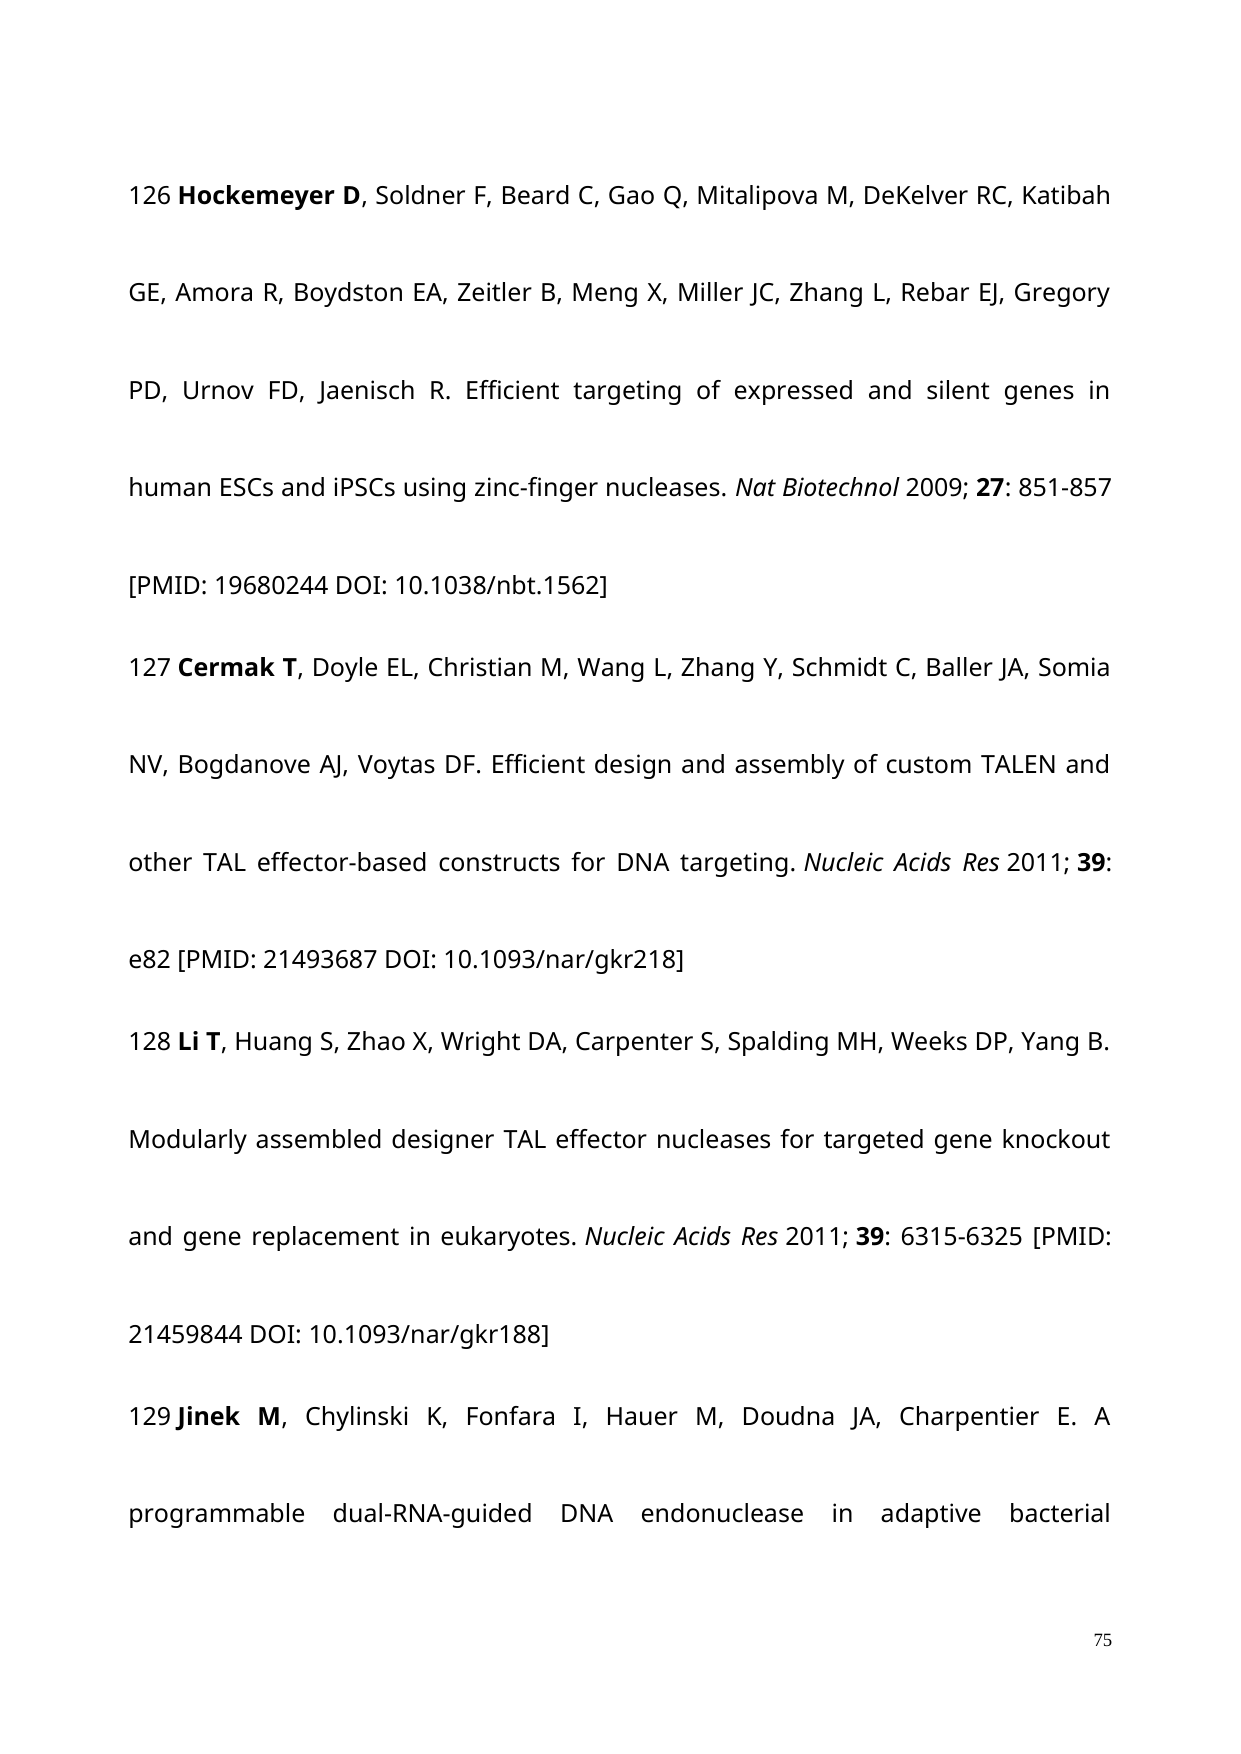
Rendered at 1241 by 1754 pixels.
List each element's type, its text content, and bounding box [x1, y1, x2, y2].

text 128 Li T, Huang S, Zhao X, Wright DA, Carpenter S, Spalding MH, Weeks DP, Yang B. Modularly assembled designer TAL effector nucleases for targeted gene knockout and gene replacement in eukaryotes. Nucleic Acids Res 2011; 39: 6315-6325 [PMID: 21459844 DOI: 10.1093/nar/gkr188] [128, 1008, 1112, 1366]
text 126 Hockemeyer D, Soldner F, Beard C, Gao Q, Mitalipova M, DeKelver RC, Katibah GE, Amora R, Boydston EA, Zeitler B, Meng X, Miller JC, Zhang L, Rebar EJ, Gregory PD, Urnov FD, Jaenisch R. Efficient targeting of expressed and silent genes in human ESCs and iPSCs using zinc-finger nucleases. Nat Biotechnol 2009; 27: 851-857 [PMID: 19680244 DOI: 10.1038/nbt.1562] [128, 162, 1112, 617]
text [128, 1383, 1112, 1545]
text 127 Cermak T, Doyle EL, Christian M, Wang L, Zhang Y, Schmidt C, Baller JA, Somia NV, Bogdanove AJ, Voytas DF. Efficient design and assembly of custom TALEN and other TAL effector-based constructs for DNA targeting. Nucleic Acids Res 2011; 39: e82 [PMID: 21493687 DOI: 10.1093/nar/gkr218] [128, 634, 1112, 991]
